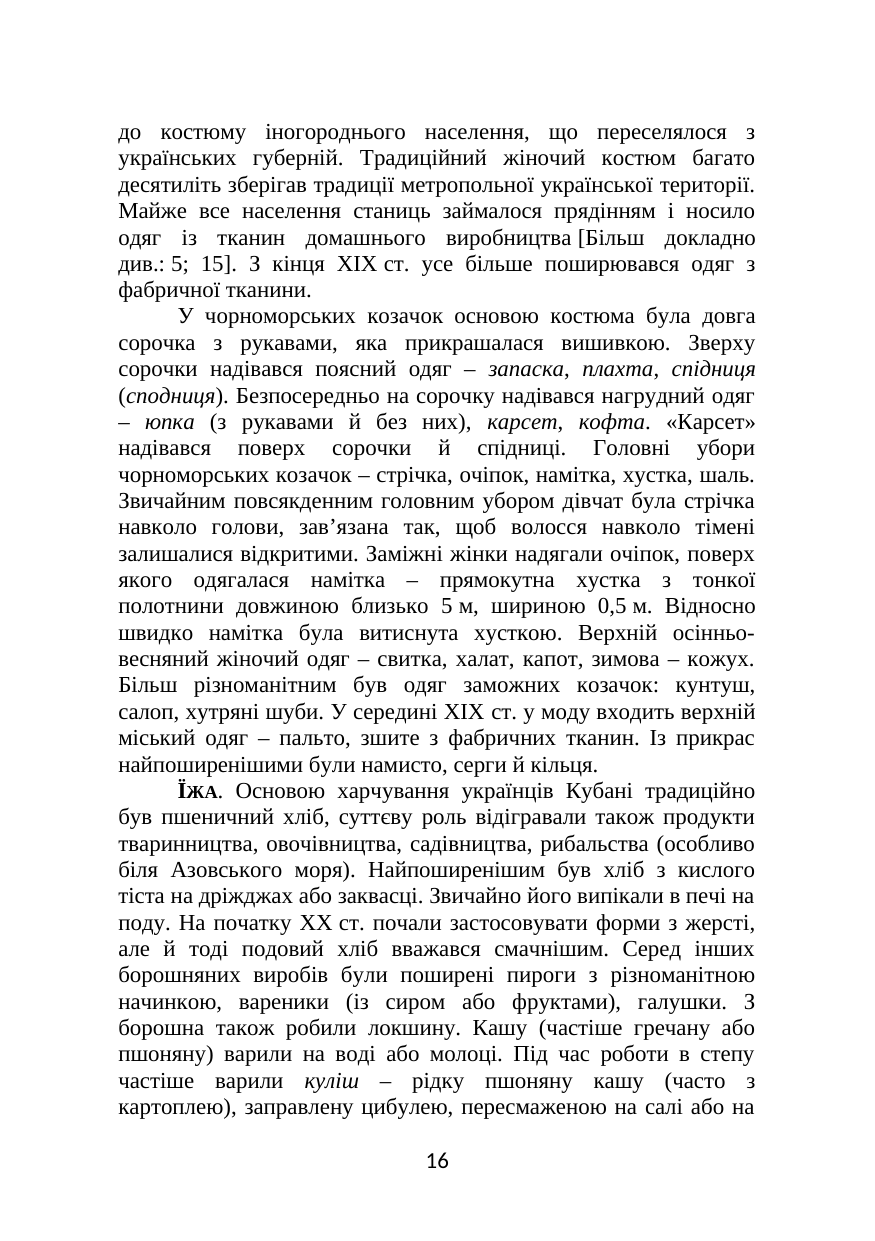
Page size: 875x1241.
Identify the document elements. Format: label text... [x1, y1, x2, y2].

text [118, 777, 756, 1119]
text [118, 118, 756, 303]
text У чорноморських козачок основою костюма була довга сорочка з рукавами, яка прикрашалася вишивкою. Зверху сорочки надівався поясний одяг – запаска, плахта, спідниця (сподниця). Безпосередньо на сорочку надівався нагрудний одяг – юпка (з рукавами й без них), карсет, кофта. «Карсет» надівався поверх сорочки й спідниці. Головні убори чорноморських козачок – стрічка, очіпок, намітка, хустка, шаль. Звичайним повсякденним головним убором дівчат була стрічка навколо голови, зав’язана так, щоб волосся навколо тімені залишалися відкритими. Заміжні жінки надягали очіпок, поверх якого одягалася намітка – прямокутна хустка з тонкої полотнини довжиною близько , шириною 0,5 м. Відносно швидко намітка була витиснута хусткою. Верхній осінньо-весняний жіночий одяг – свитка, халат, капот, зимова – кожух. Більш різноманітним був одяг заможних козачок: кунтуш, салоп, хутряні шуби. У середині XIX ст. у моду входить верхній міський одяг – пальто, зшите з фабричних тканин. Із прикрас найпоширенішими були намисто, серги й кільця. [118, 303, 756, 777]
